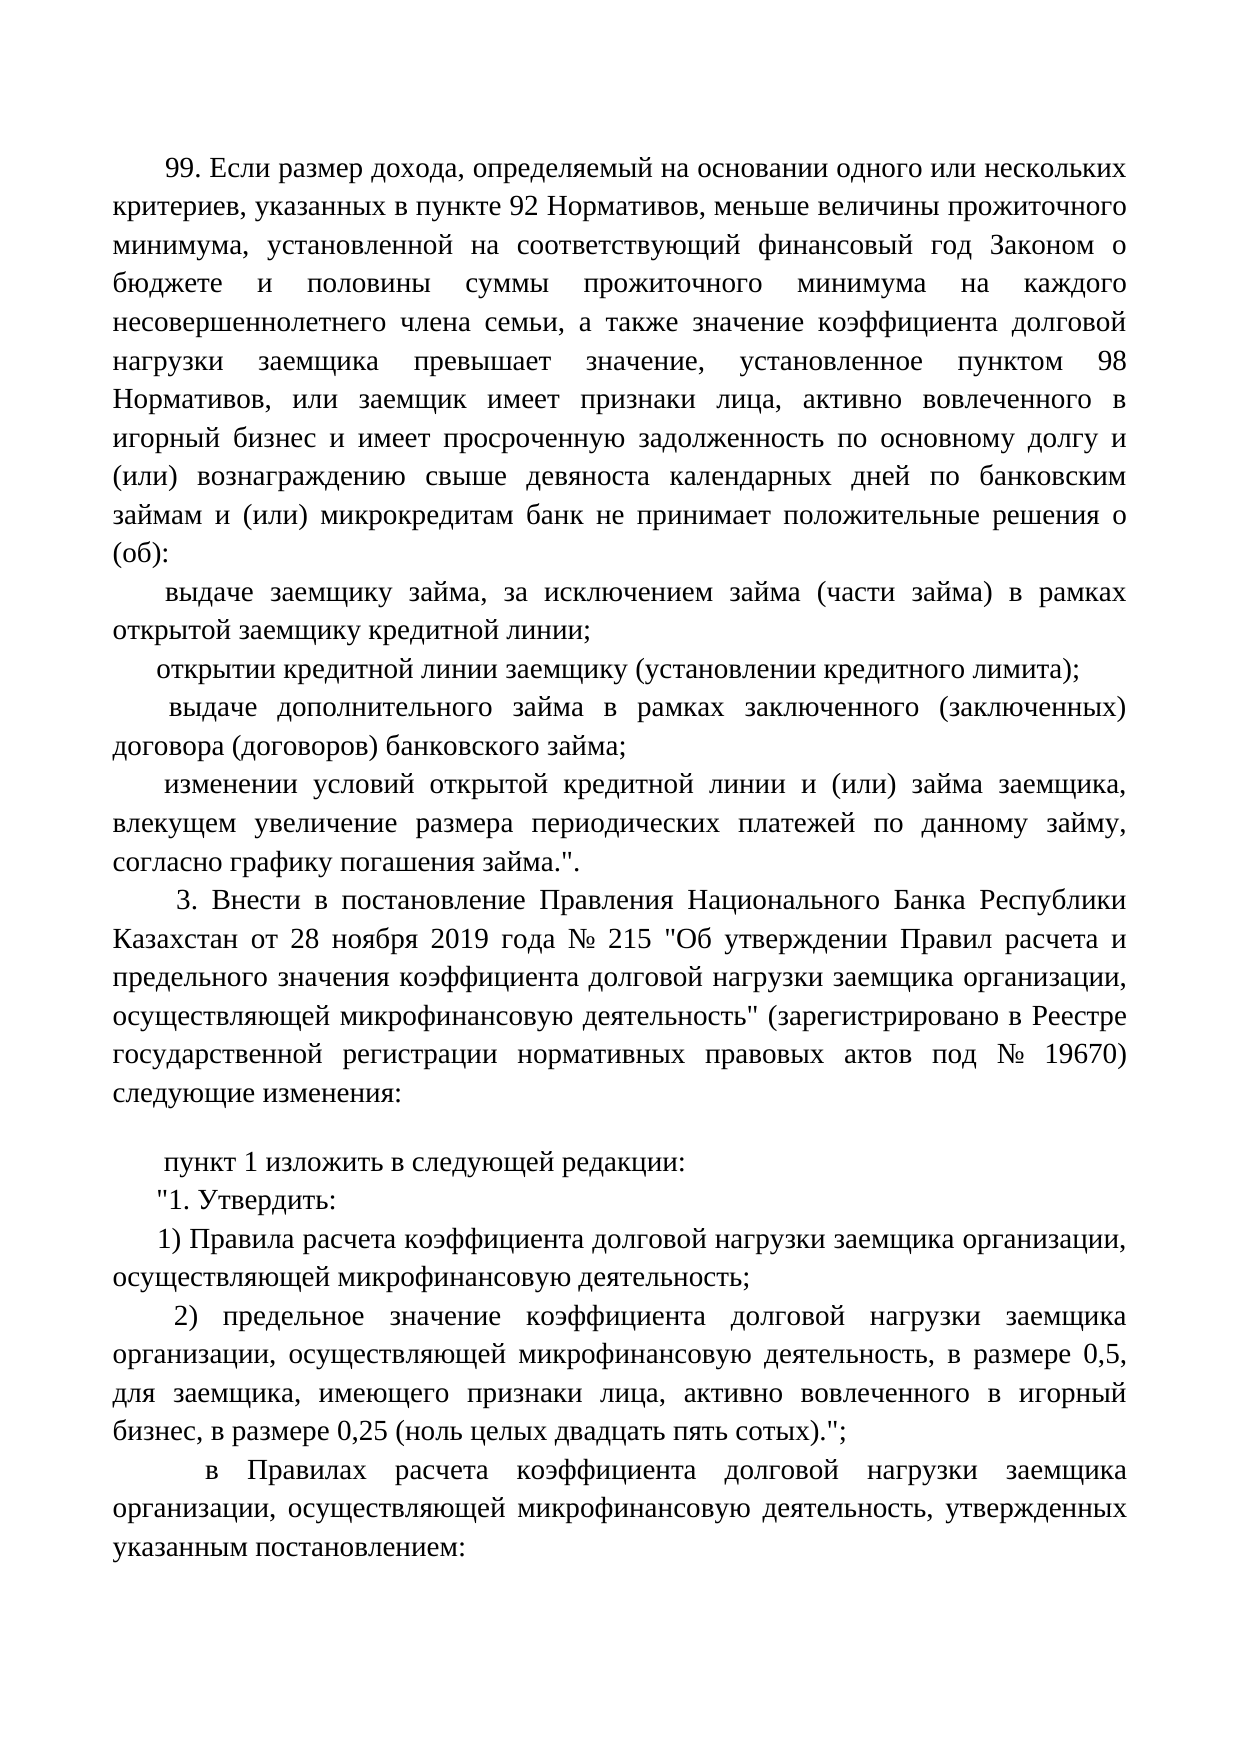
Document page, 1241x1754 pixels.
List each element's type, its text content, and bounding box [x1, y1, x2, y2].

text 2) предельное значение коэффициента долговой нагрузки заемщика организации, осуществляющей микрофинансовую деятельность, в размере 0,5, для заемщика, имеющего признаки лица, активно вовлеченного в игорный бизнес, в размере 0,25 (ноль целых двадцать пять сотых)."; [112, 1298, 1128, 1447]
text 99. Если размер дохода, определяемый на основании одного или нескольких критериев, указанных в пункте 92 Нормативов, меньше величины прожиточного минимума, установленной на соответствующий финансовый год Законом о бюджете и половины суммы прожиточного минимума на каждого несовершеннолетнего члена семьи, а также значение коэффициента долговой нагрузки заемщика превышает значение, установленное пунктом 98 Нормативов, или заемщик имеет признаки лица, активно вовлеченного в игорный бизнес и имеет просроченную задолженность по основному долгу и (или) вознаграждению свыше девяноста календарных дней по банковским займам и (или) микрокредитам банк не принимает положительные решения о (об): [112, 150, 1128, 569]
text "1. Утвердить: [112, 1182, 1128, 1216]
text изменении условий открытой кредитной линии и (или) займа заемщика, влекущем увеличение размера периодических платежей по данному займу, согласно графику погашения займа.". [112, 767, 1128, 877]
text в Правилах расчета коэффициента долговой нагрузки заемщика организации, осуществляющей микрофинансовую деятельность, утвержденных указанным постановлением: [112, 1452, 1128, 1563]
text выдаче дополнительного займа в рамках заключенного (заключенных) договора (договоров) банковского займа; [112, 689, 1128, 762]
text пункт 1 изложить в следующей редакции: [112, 1144, 1128, 1177]
text открытии кредитной линии заемщику (установлении кредитного лимита); [112, 651, 1128, 684]
text 1) Правила расчета коэффициента долговой нагрузки заемщика организации, осуществляющей микрофинансовую деятельность; [112, 1221, 1128, 1293]
text выдаче заемщику займа, за исключением займа (части займа) в рамках открытой заемщику кредитной линии; [112, 574, 1128, 646]
text 3. Внести в постановление Правления Национального Банка Республики Казахстан от 28 ноября 2019 года № 215 "Об утверждении Правил расчета и предельного значения коэффициента долговой нагрузки заемщика организации, осуществляющей микрофинансовую деятельность" (зарегистрировано в Реестре государственной регистрации нормативных правовых актов под № 19670) следующие изменения: [112, 882, 1128, 1108]
